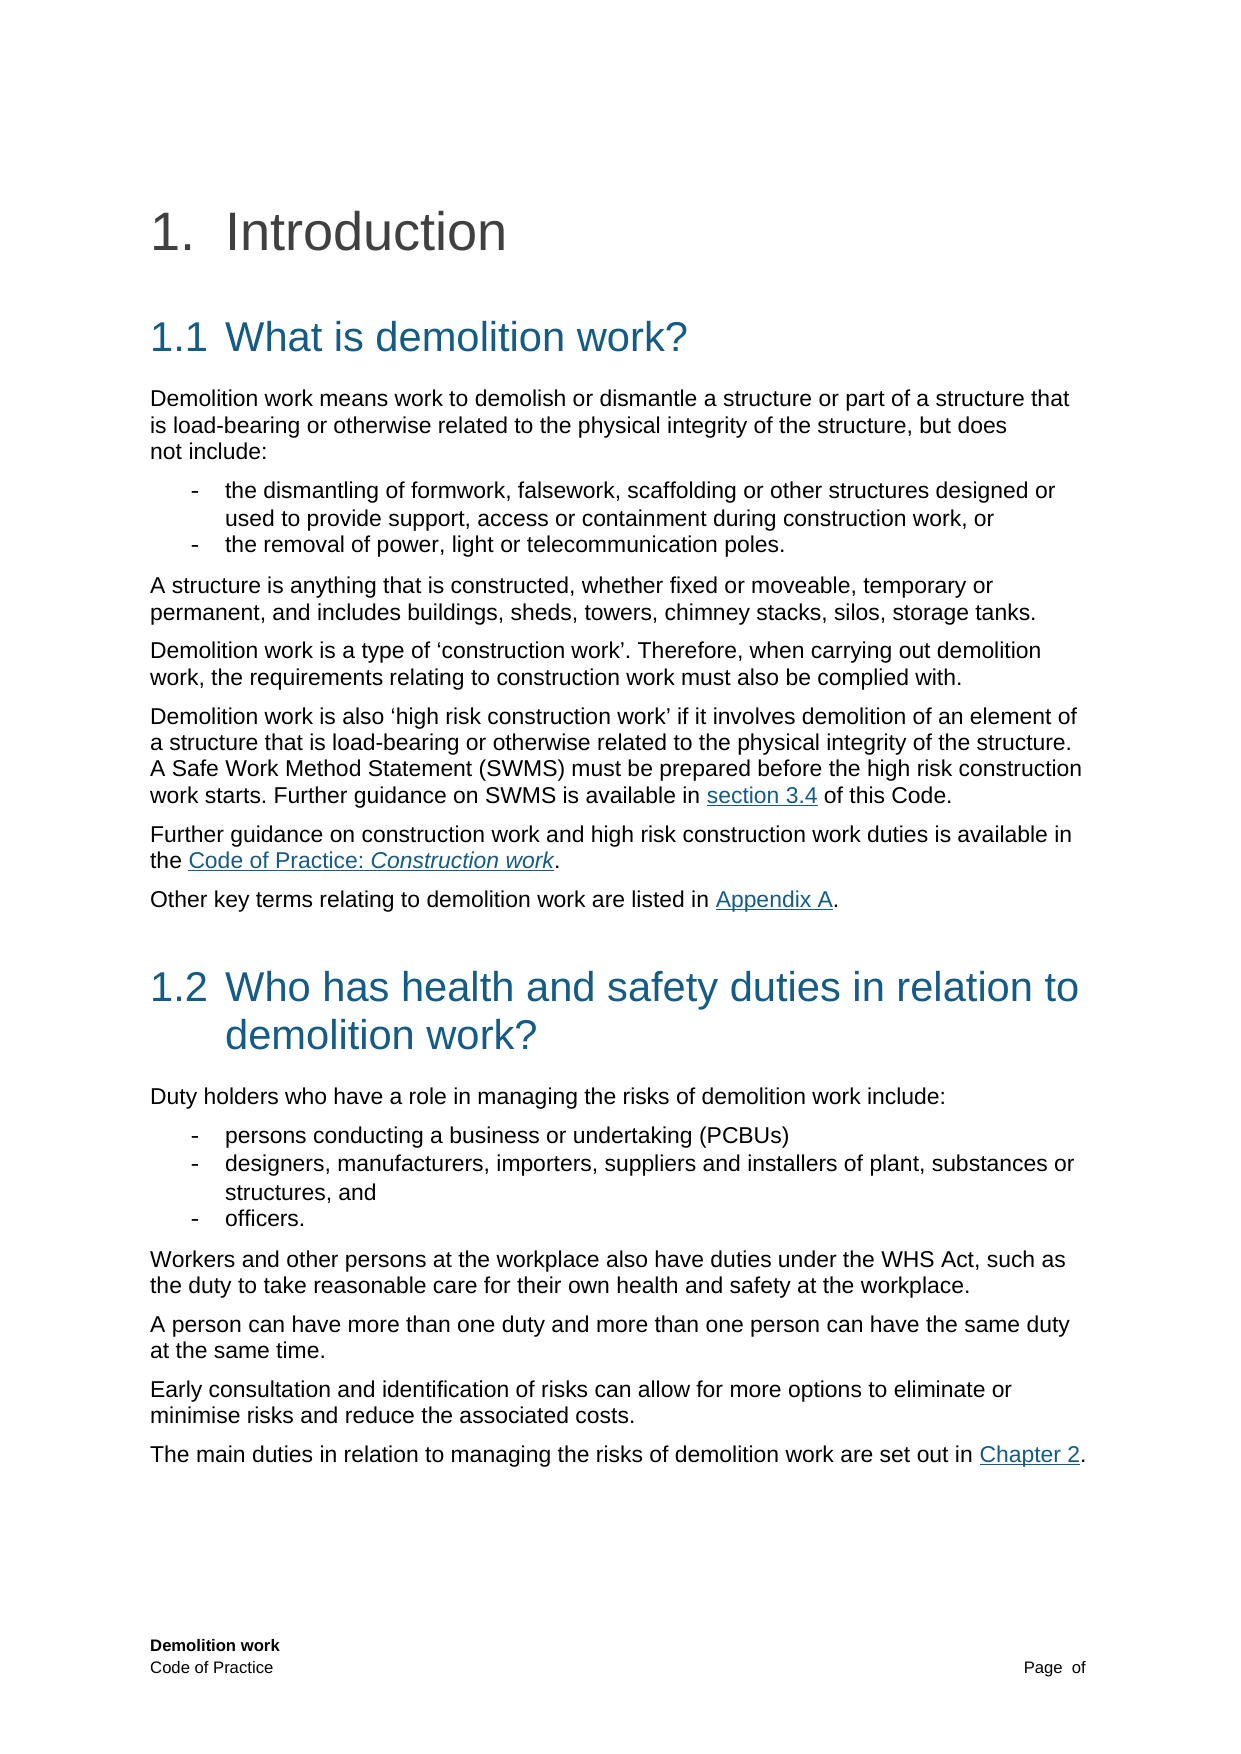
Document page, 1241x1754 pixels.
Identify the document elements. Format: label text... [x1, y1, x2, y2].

text Early consultation and identification of risks can allow for more options to eliminate or minimise risks and reduce the associated costs. [150, 1376, 1090, 1429]
text A structure is anything that is constructed, whether fixed or moveable, temporary or permanent, and includes buildings, sheds, towers, chimney stacks, silos, storage tanks. [150, 572, 1090, 625]
list the dismantling of formwork, falsework, scaffolding or other structures designed or used to provide support, access or containment during construction work, or [188, 477, 1090, 531]
text Demolition work is a type of ‘construction work’. Therefore, when carrying out demolition work, the requirements relating to construction work must also be complied with. [150, 637, 1090, 690]
text Workers and other persons at the workplace also have duties under the WHS Act, such as the duty to take reasonable care for their own health and safety at the workplace. [150, 1246, 1090, 1298]
list designers, manufacturers, importers, suppliers and installers of plant, substances or structures, and [188, 1150, 1090, 1205]
list the removal of power, light or telecommunication poles. [188, 531, 1090, 560]
text Further guidance on construction work and high risk construction work duties is available in the Code of Practice: Construction work. [150, 821, 1090, 873]
text Duty holders who have a role in managing the risks of demolition work include: [150, 1083, 1090, 1109]
text Demolition work is also ‘high risk construction work’ if it involves demolition of an element of a structure that is load-bearing or otherwise related to the physical integrity of the structure. A Safe Work Method Statement (SWMS) must be prepared before the high risk construction work starts. Further guidance on SWMS is available in section 3.4 of this Code. [150, 703, 1090, 808]
text The main duties in relation to managing the risks of demolition work are set out in Chapter 2. [150, 1441, 1090, 1468]
text Demolition work means work to demolish or dismantle a structure or part of a structure that is load-bearing or otherwise related to the physical integrity of the structure, but does not include: [150, 385, 1090, 464]
list officers. [188, 1205, 1090, 1233]
subtitle Who has health and safety duties in relation to demolition work? [150, 962, 1090, 1058]
text Other key terms relating to demolition work are listed in Appendix A. [150, 886, 1090, 912]
list persons conducting a business or undertaking (PCBUs) [188, 1122, 1090, 1150]
subtitle What is demolition work? [150, 312, 1090, 360]
text A person can have more than one duty and more than one person can have the same duty at the same time. [150, 1311, 1090, 1364]
subtitle Introduction [150, 200, 1090, 262]
